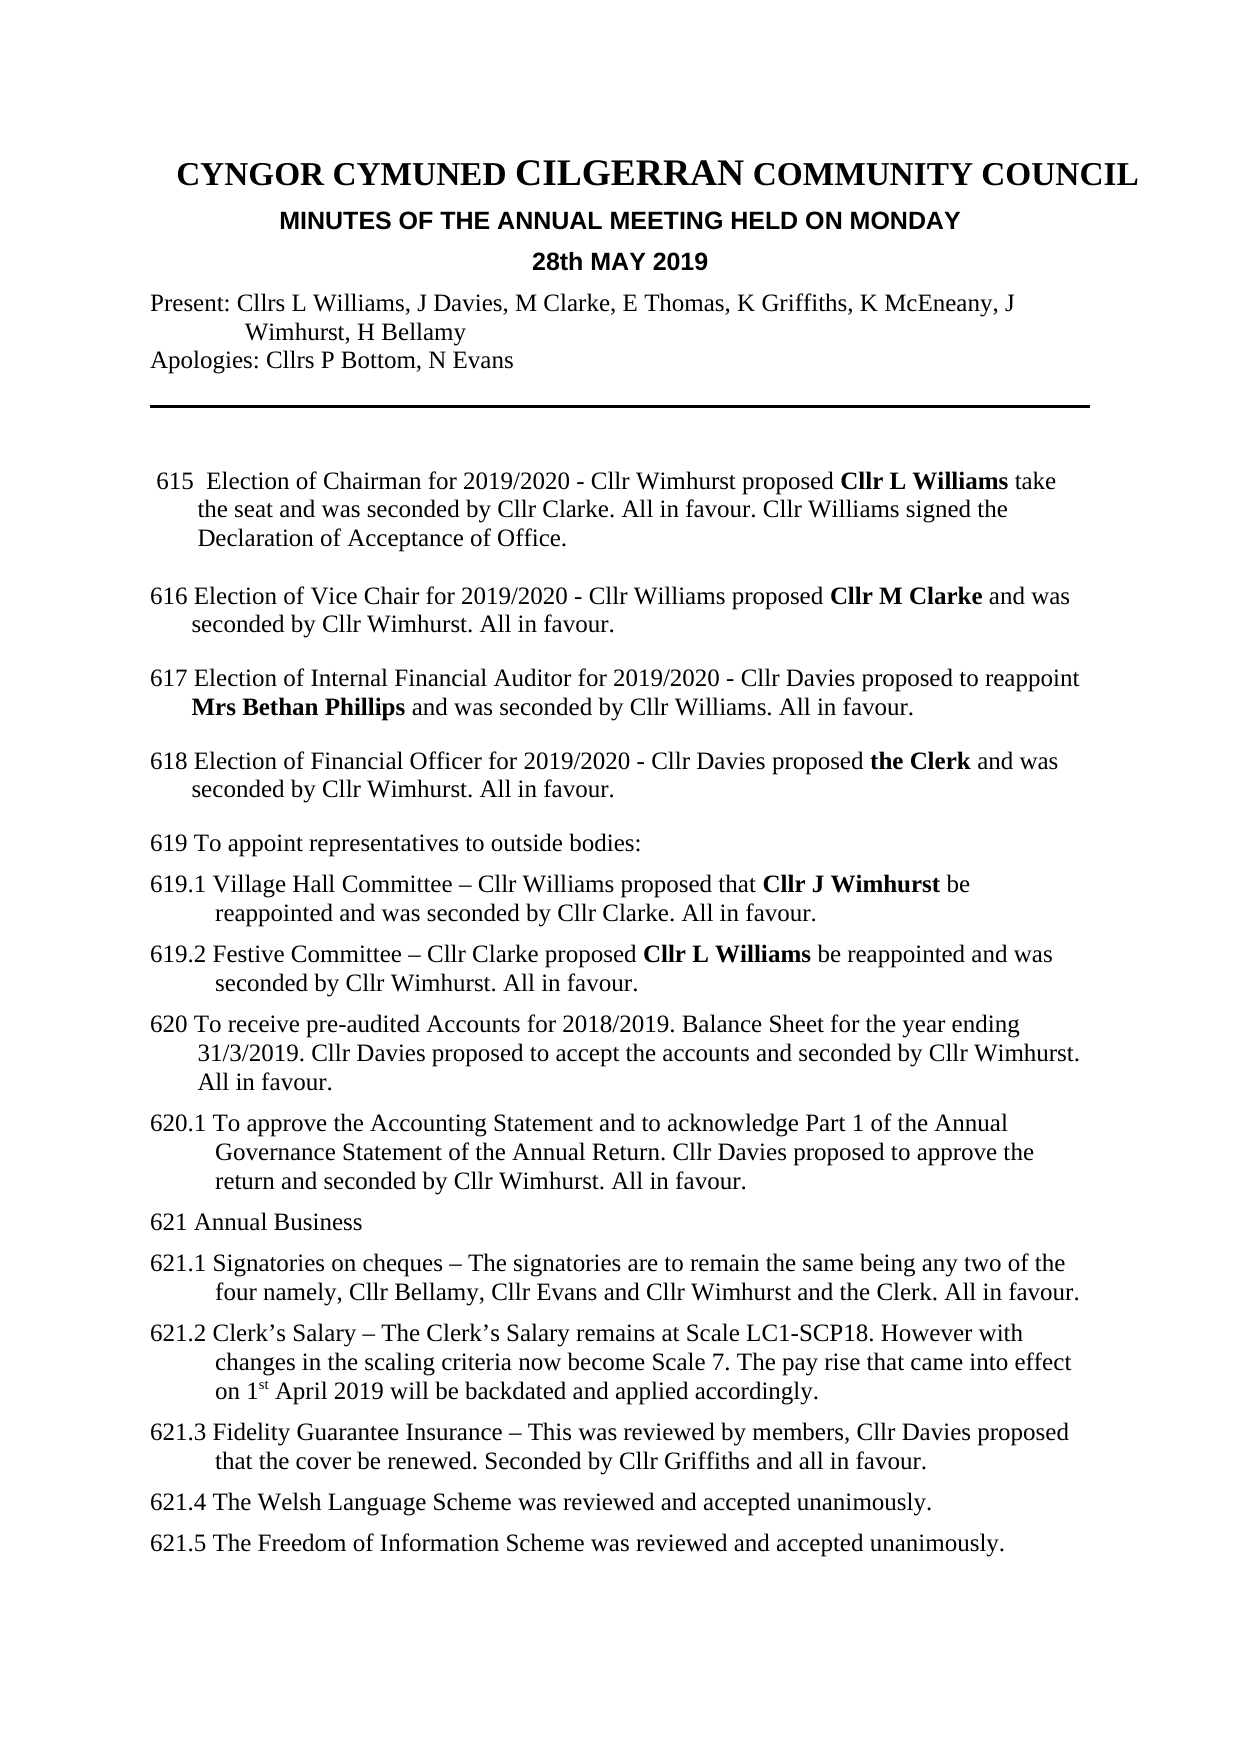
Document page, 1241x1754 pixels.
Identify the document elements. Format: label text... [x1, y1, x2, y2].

text CYNGOR CYMUNED CILGERRAN COMMUNITY COUNCIL [150, 150, 1165, 193]
text 621.2 Clerk’s Salary – The Clerk’s Salary remains at Scale LC1-SCP18. However with changes in the scaling criteria now become Scale 7. The pay rise that came into effect on 1st April 2019 will be backdated and applied accordingly. [150, 1318, 1090, 1404]
text 619.1 Village Hall Committee – Cllr Williams proposed that Cllr J Wimhurst be reappointed and was seconded by Cllr Clarke. All in favour. [150, 869, 1090, 927]
text 620.1 To approve the Accounting Statement and to acknowledge Part 1 of the Annual Governance Statement of the Annual Return. Cllr Davies proposed to approve the return and seconded by Cllr Wimhurst. All in favour. [150, 1108, 1090, 1194]
text Apologies: Cllrs P Bottom, N Evans [150, 346, 1090, 374]
text 28th MAY 2019 [150, 247, 1090, 276]
text 621.3 Fidelity Guarantee Insurance – This was reviewed by members, Cllr Davies proposed that the cover be renewed. Seconded by Cllr Griffiths and all in favour. [150, 1417, 1090, 1474]
text 616 Election of Vice Chair for 2019/2020 - Cllr Williams proposed Cllr M Clarke and was seconded by Cllr Wimhurst. All in favour. [150, 581, 1090, 638]
text 621.1 Signatories on cheques – The signatories are to remain the same being any two of the four namely, Cllr Bellamy, Cllr Evans and Cllr Wimhurst and the Clerk. All in favour. [150, 1248, 1090, 1306]
text Present: Cllrs L Williams, J Davies, M Clarke, E Thomas, K Griffiths, K McEneany, J Wimhurst, H Bellamy [150, 288, 1090, 346]
text 615 Election of Chairman for 2019/2020 - Cllr Wimhurst proposed Cllr L Williams take the seat and was seconded by Cllr Clarke. All in favour. Cllr Williams signed the Declaration of Acceptance of Office. [150, 466, 1090, 552]
text 620 To receive pre-audited Accounts for 2018/2019. Balance Sheet for the year ending 31/3/2019. Cllr Davies proposed to accept the accounts and seconded by Cllr Wimhurst. All in favour. [150, 1009, 1090, 1096]
text 619.2 Festive Committee – Cllr Clarke proposed Cllr L Williams be reappointed and was seconded by Cllr Wimhurst. All in favour. [150, 939, 1090, 997]
text 621.4 The Welsh Language Scheme was reviewed and accepted unanimously. [150, 1487, 1090, 1516]
text 621.5 The Freedom of Information Scheme was reviewed and accepted unanimously. [150, 1528, 1090, 1557]
text 619 To appoint representatives to outside bodies: [150, 828, 1090, 857]
text 617 Election of Internal Financial Auditor for 2019/2020 - Cllr Davies proposed to reappoint Mrs Bethan Phillips and was seconded by Cllr Williams. All in favour. [150, 663, 1090, 721]
text 618 Election of Financial Officer for 2019/2020 - Cllr Davies proposed the Clerk and was seconded by Cllr Wimhurst. All in favour. [150, 746, 1090, 803]
text MINUTES OF THE ANNUAL MEETING HELD ON MONDAY [150, 206, 1090, 234]
text 621 Annual Business [150, 1207, 1090, 1236]
